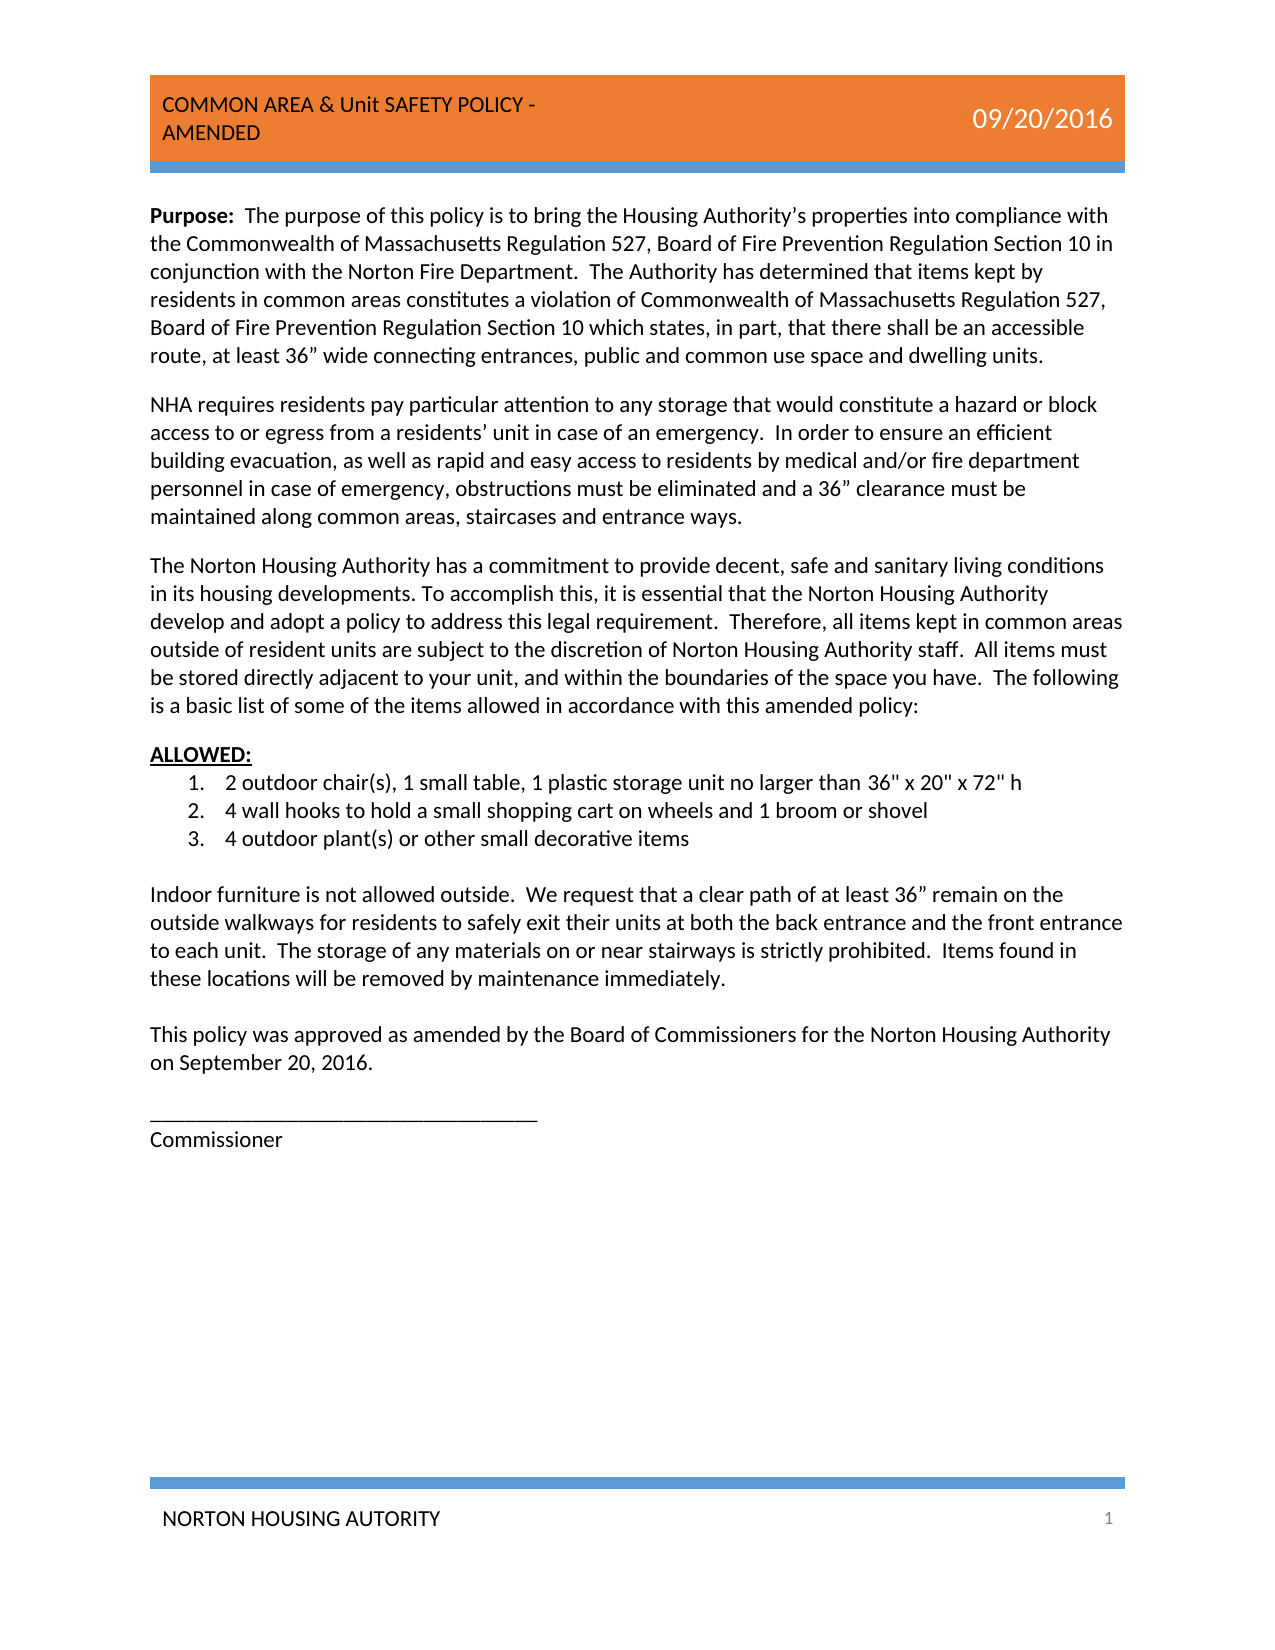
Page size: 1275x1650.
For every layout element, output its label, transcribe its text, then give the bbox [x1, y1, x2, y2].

text NHA requires residents pay particular attention to any storage that would constitute a hazard or block access to or egress from a residents’ unit in case of an emergency. In order to ensure an efficient building evacuation, as well as rapid and easy access to residents by medical and/or fire department personnel in case of emergency, obstructions must be eliminated and a 36” clearance must be maintained along common areas, staircases and entrance ways. [150, 390, 1125, 530]
text Indoor furniture is not allowed outside. We request that a clear path of at least 36” remain on the outside walkways for residents to safely exit their units at both the back entrance and the front entrance to each unit. The storage of any materials on or near stairways is strictly prohibited. Items found in these locations will be removed by maintenance immediately. [150, 880, 1125, 992]
text Commissioner [150, 1125, 1125, 1153]
text __________________________________ [150, 1097, 1125, 1125]
text This policy was approved as amended by the Board of Commissioners for the Norton Housing Authority on September 20, 2016. [150, 1020, 1125, 1076]
text The Norton Housing Authority has a commitment to provide decent, safe and sanitary living conditions in its housing developments. To accomplish this, it is essential that the Norton Housing Authority develop and adopt a policy to address this legal requirement. Therefore, all items kept in common areas outside of resident units are subject to the discretion of Norton Housing Authority staff. All items must be stored directly adjacent to your unit, and within the boundaries of the space you have. The following is a basic list of some of the items allowed in accordance with this amended policy: [150, 551, 1125, 719]
list 4 wall hooks to hold a small shopping cart on wheels and 1 broom or shovel [187, 796, 1125, 824]
text Purpose: The purpose of this policy is to bring the Housing Authority’s properties into compliance with the Commonwealth of Massachusetts Regulation 527, Board of Fire Prevention Regulation Section 10 in conjunction with the Norton Fire Department. The Authority has determined that items kept by residents in common areas constitutes a violation of Commonwealth of Massachusetts Regulation 527, Board of Fire Prevention Regulation Section 10 which states, in part, that there shall be an accessible route, at least 36” wide connecting entrances, public and common use space and dwelling units. [150, 201, 1125, 369]
list 2 outdoor chair(s), 1 small table, 1 plastic storage unit no larger than 36" x 20" x 72" h [187, 768, 1125, 796]
list 4 outdoor plant(s) or other small decorative items [187, 824, 1125, 852]
text ALLOWED: [150, 740, 1125, 768]
